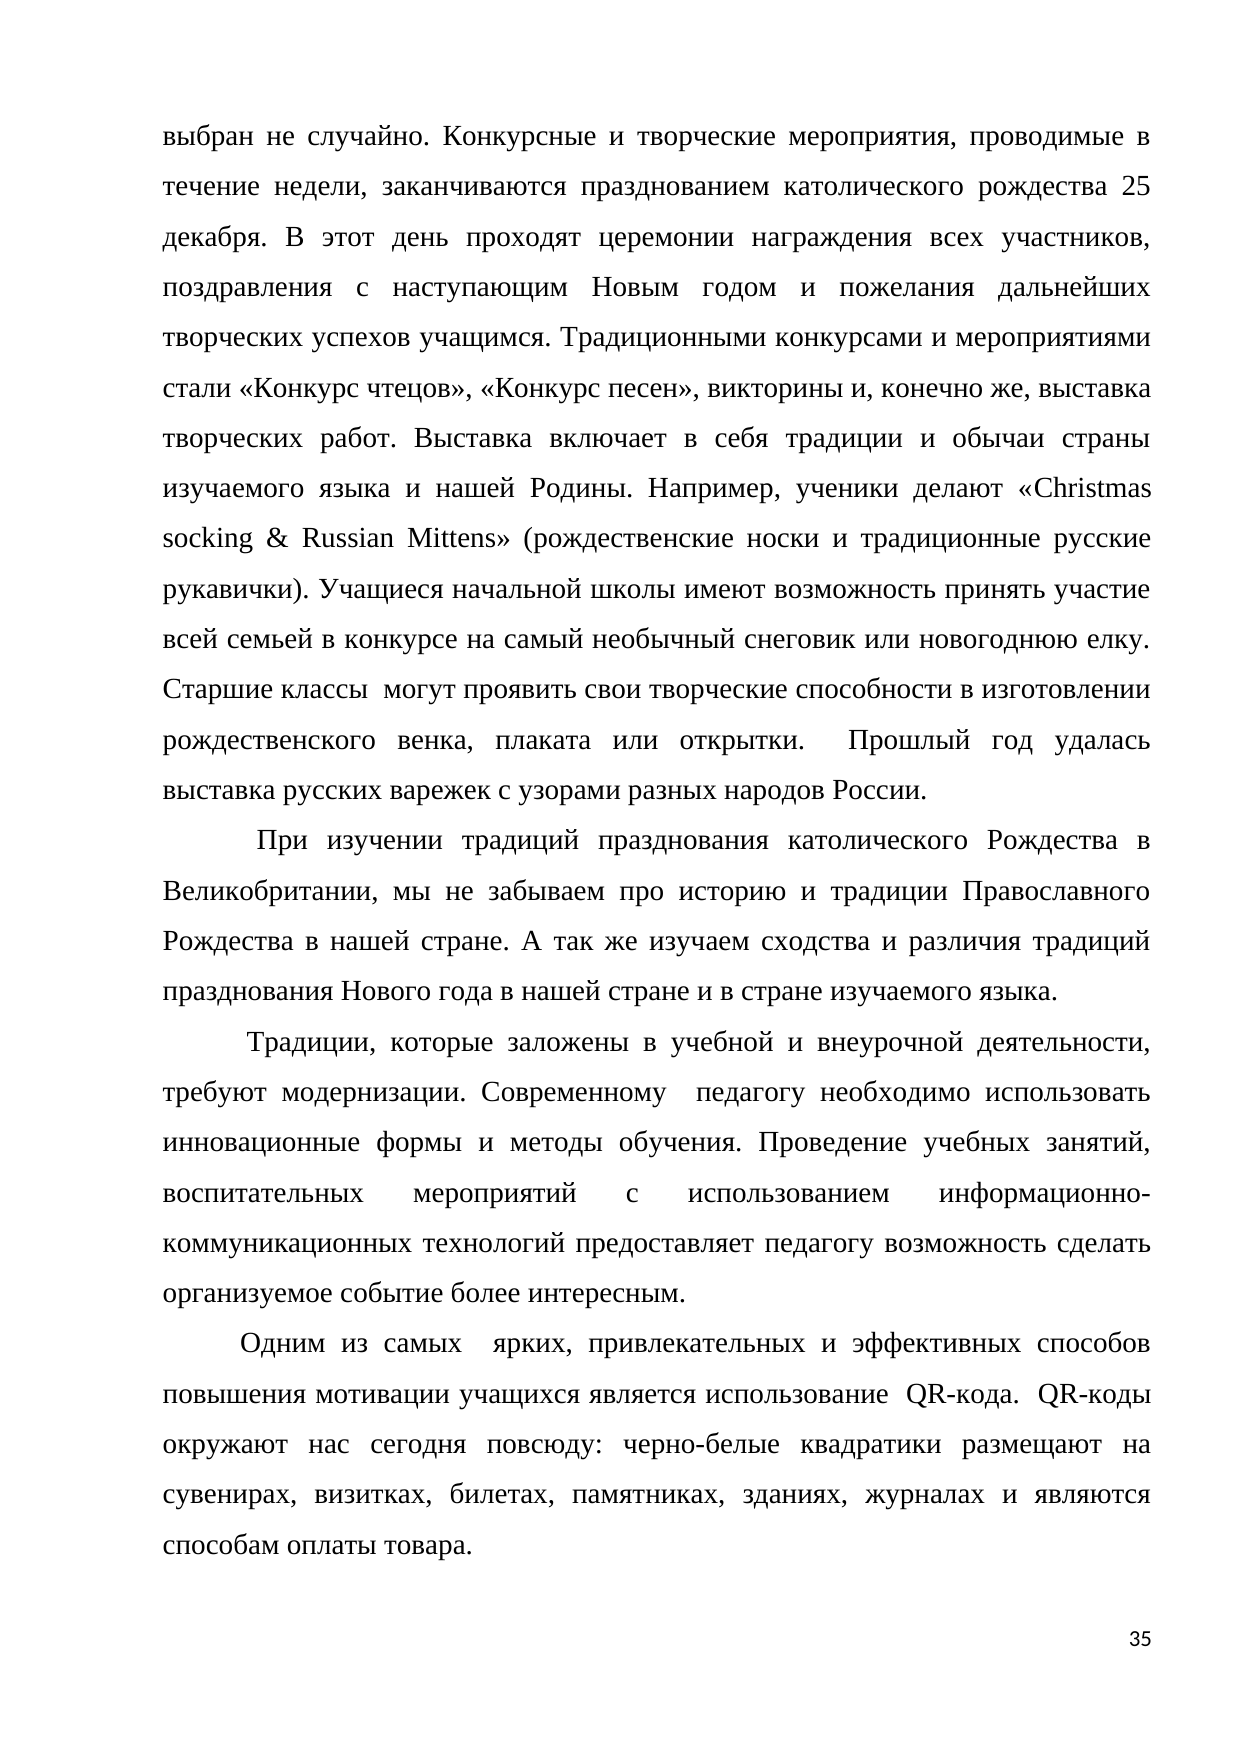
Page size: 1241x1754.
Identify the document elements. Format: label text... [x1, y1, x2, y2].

text При изучении традиций празднования католического Рождества в Великобритании, мы не забываем про историю и традиции Православного Рождества в нашей стране. А так же изучаем сходства и различия традиций празднования Нового года в нашей стране и в стране изучаемого языка. [162, 822, 1152, 1007]
text Одним из самых ярких, привлекательных и эффективных способов повышения мотивации учащихся является использование QR-кода. QR-коды окружают нас сегодня повсюду: черно-белые квадратики размещают на сувенирах, визитках, билетах, памятниках, зданиях, журналах и являются способам оплаты товара. [162, 1326, 1152, 1560]
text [162, 118, 1152, 806]
text Традиции, которые заложены в учебной и внеурочной деятельности, требуют модернизации. Современному педагогу необходимо использовать инновационные формы и методы обучения. Проведение учебных занятий, воспитательных мероприятий с использованием информационно-коммуникационных технологий предоставляет педагогу возможность сделать организуемое событие более интересным. [162, 1024, 1152, 1309]
